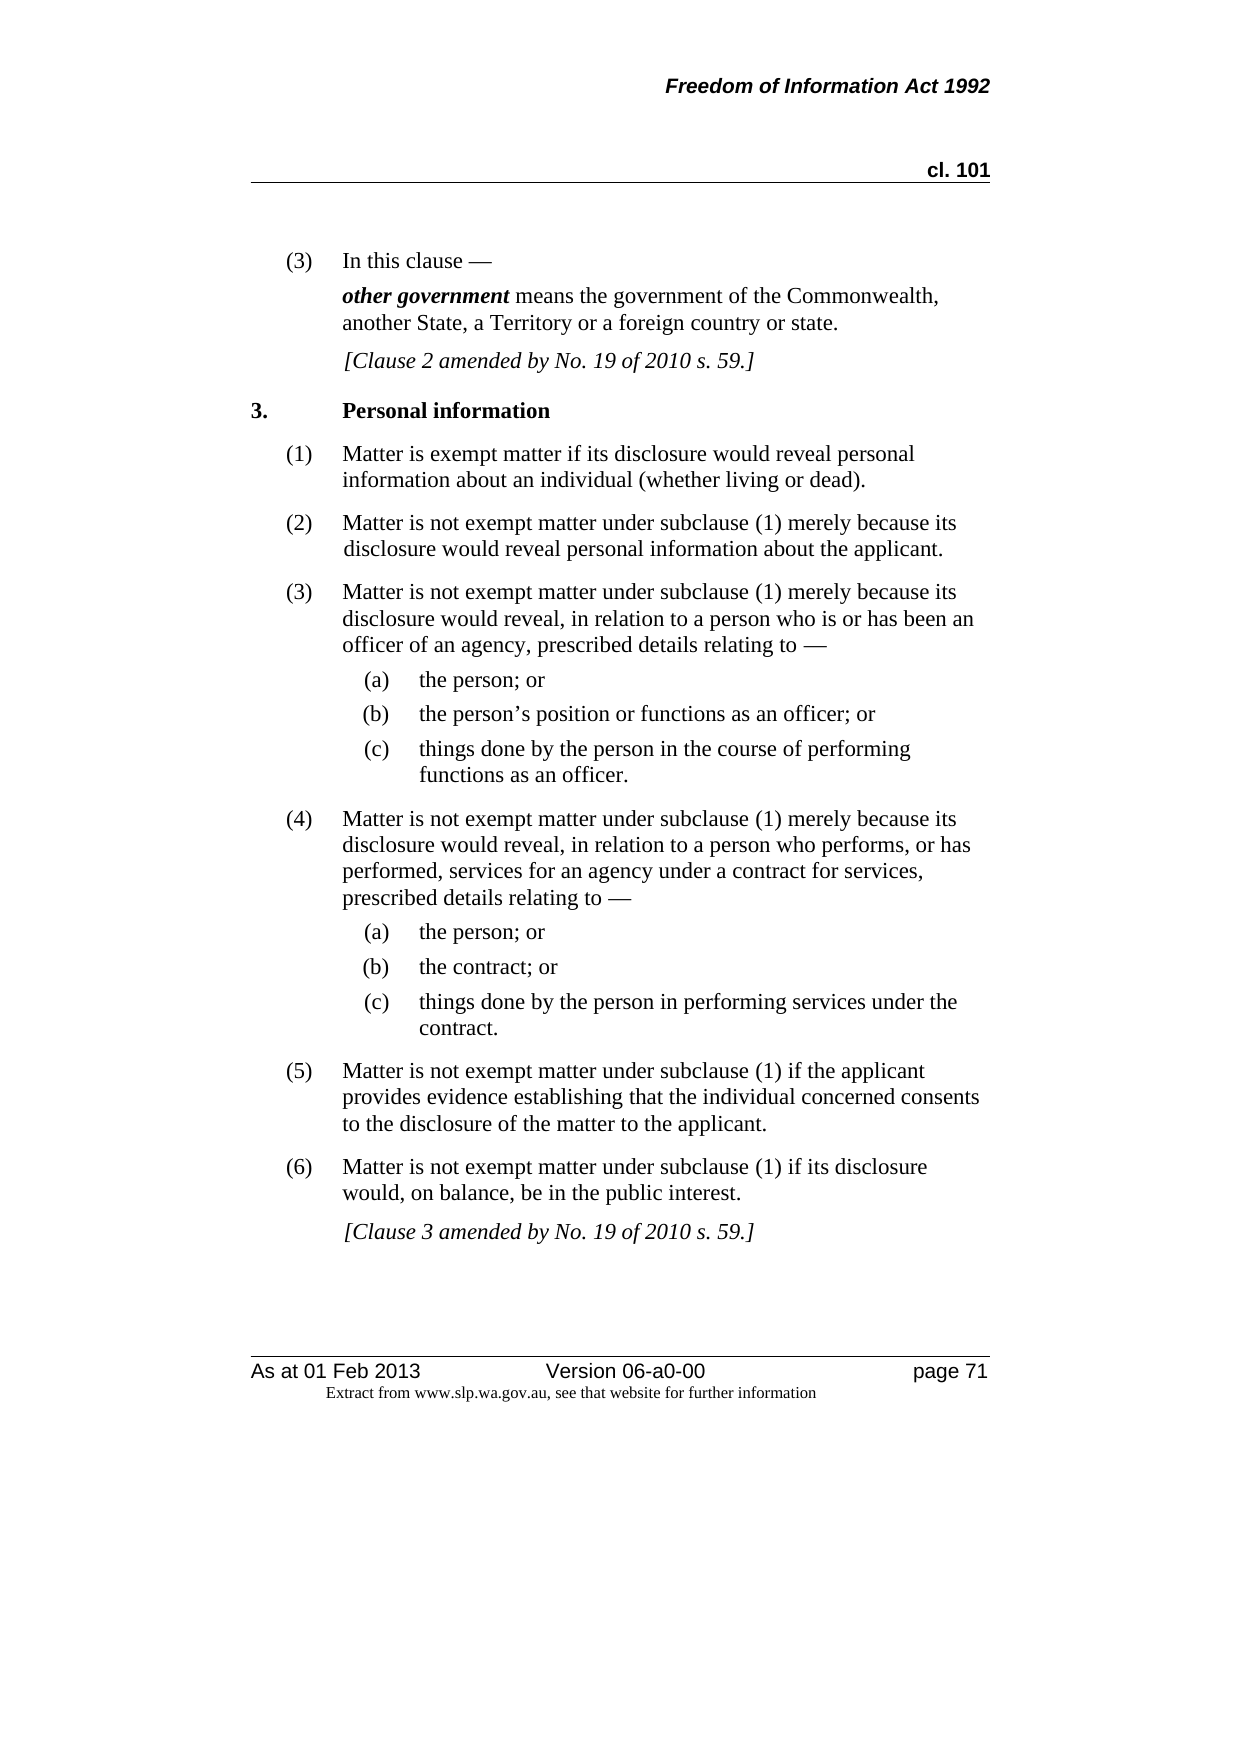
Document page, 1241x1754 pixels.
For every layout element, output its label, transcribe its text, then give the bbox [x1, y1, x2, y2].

text (b) the person’s position or functions as an officer; or [251, 701, 990, 727]
text (1) Matter is exempt matter if its disclosure would reveal personal information about an individual (whether living or dead). [251, 440, 990, 492]
text (c) things done by the person in the course of performing functions as an officer. [251, 735, 990, 788]
text (a) the person; or [251, 666, 990, 692]
text [Clause 2 amended by No. 19 of 2010 s. 59.] [251, 347, 990, 374]
text [Clause 3 amended by No. 19 of 2010 s. 59.] [251, 1218, 990, 1244]
text other government means the government of the Commonwealth, another State, a Territory or a foreign country or state. [251, 282, 990, 335]
text (a) the person; or [251, 918, 990, 945]
text (b) the contract; or [251, 953, 990, 979]
text (4) Matter is not exempt matter under subclause (1) merely because its disclosure would reveal, in relation to a person who performs, or has performed, services for an agency under a contract for services, prescribed details relating to — [251, 804, 990, 910]
text (c) things done by the person in performing services under the contract. [251, 988, 990, 1040]
text (5) Matter is not exempt matter under subclause (1) if the applicant provides evidence establishing that the individual concerned consents to the disclosure of the matter to the applicant. [251, 1057, 990, 1136]
text (2) Matter is not exempt matter under subclause (1) merely because its disclosure would reveal personal information about the applicant. [251, 509, 990, 562]
text (3) Matter is not exempt matter under subclause (1) merely because its disclosure would reveal, in relation to a person who is or has been an officer of an agency, prescribed details relating to — [251, 578, 990, 657]
text (3) In this clause — [251, 247, 990, 274]
text (6) Matter is not exempt matter under subclause (1) if its disclosure would, on balance, be in the public interest. [251, 1153, 990, 1206]
subtitle 3. Personal information [251, 397, 990, 423]
